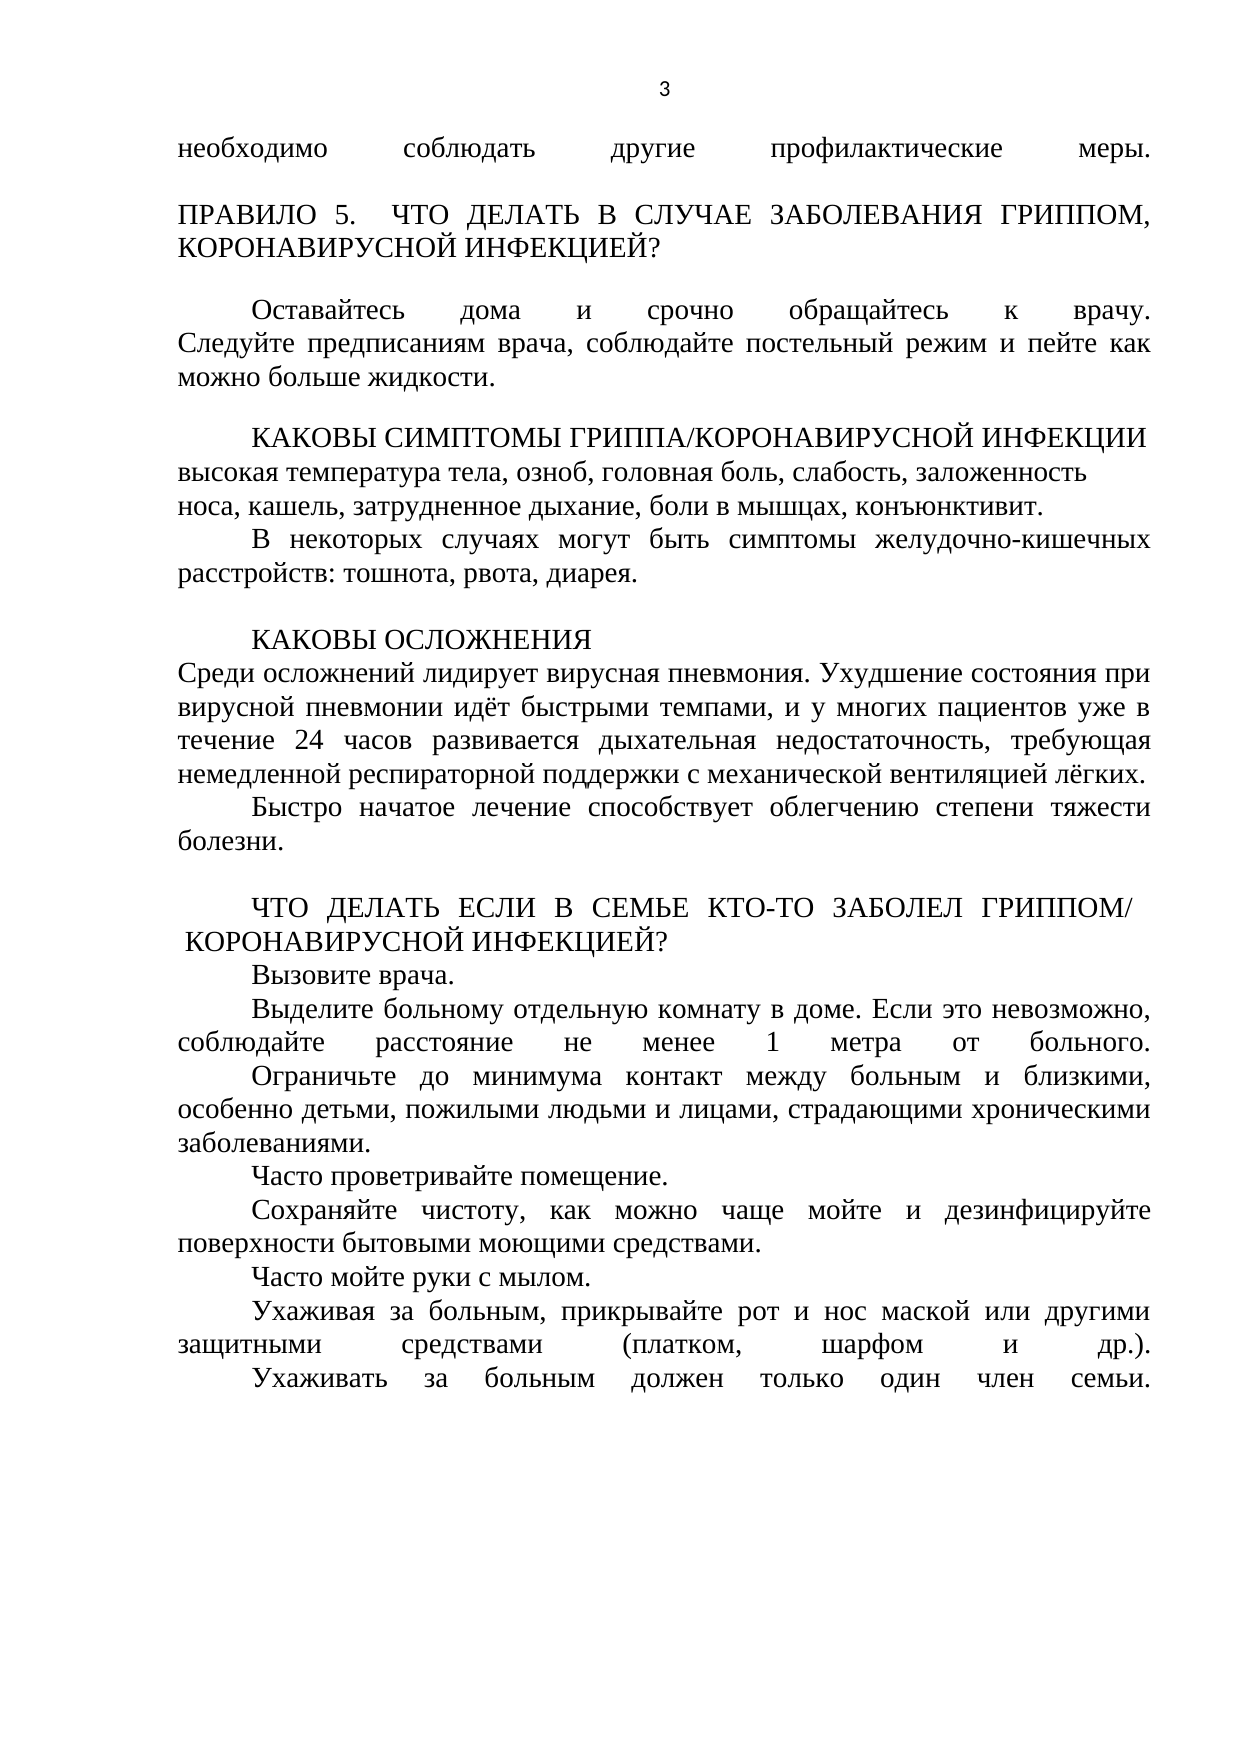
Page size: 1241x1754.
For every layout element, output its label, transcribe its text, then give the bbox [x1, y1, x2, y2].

text КАКОВЫ СИМПТОМЫ ГРИППА/КОРОНАВИРУСНОЙ ИНФЕКЦИИ высокая температура тела, озноб, головная боль, слабость, заложенность носа, кашель, затрудненное дыхание, боли в мышцах, конъюнктивит. [177, 421, 1152, 521]
text Среди осложнений лидирует вирусная пневмония. Ухудшение состояния при вирусной пневмонии идёт быстрыми темпами, и у многих пациентов уже в течение 24 часов развивается дыхательная недостаточность, требующая немедленной респираторной поддержки с механической вентиляцией лёгких. [177, 655, 1152, 789]
text Выделите больному отдельную комнату в доме. Если это невозможно, соблюдайте расстояние не менее 1 метра от больного. Ограничьте до минимума контакт между больным и близкими, особенно детьми, пожилыми людьми и лицами, страдающими хроническими заболеваниями. Часто проветривайте помещение. [177, 991, 1152, 1192]
text ЧТО ДЕЛАТЬ ЕСЛИ В СЕМЬЕ КТО-ТО ЗАБОЛЕЛ ГРИППОМ/ КОРОНАВИРУСНОЙ ИНФЕКЦИЕЙ? [177, 890, 1152, 957]
text Оставайтесь дома и срочно обращайтесь к врачу. Следуйте предписаниям врача, соблюдайте постельный режим и пейте как можно больше жидкости. [177, 292, 1152, 393]
text КАКОВЫ ОСЛОЖНЕНИЯ [177, 622, 1152, 655]
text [177, 130, 1152, 264]
text Вызовите врача. [177, 957, 1152, 991]
text Ухаживая за больным, прикрывайте рот и нос маской или другими защитными средствами (платком, шарфом и др.). Ухаживать за больным должен только один член семьи. [177, 1293, 1152, 1427]
text Часто мойте руки с мылом. [177, 1259, 1152, 1293]
text Быстро начатое лечение способствует облегчению степени тяжести болезни. [177, 789, 1152, 857]
text В некоторых случаях могут быть симптомы желудочно-кишечных расстройств: тошнота, рвота, диарея. [177, 521, 1152, 588]
text Сохраняйте чистоту, как можно чаще мойте и дезинфицируйте поверхности бытовыми моющими средствами. [177, 1192, 1152, 1259]
